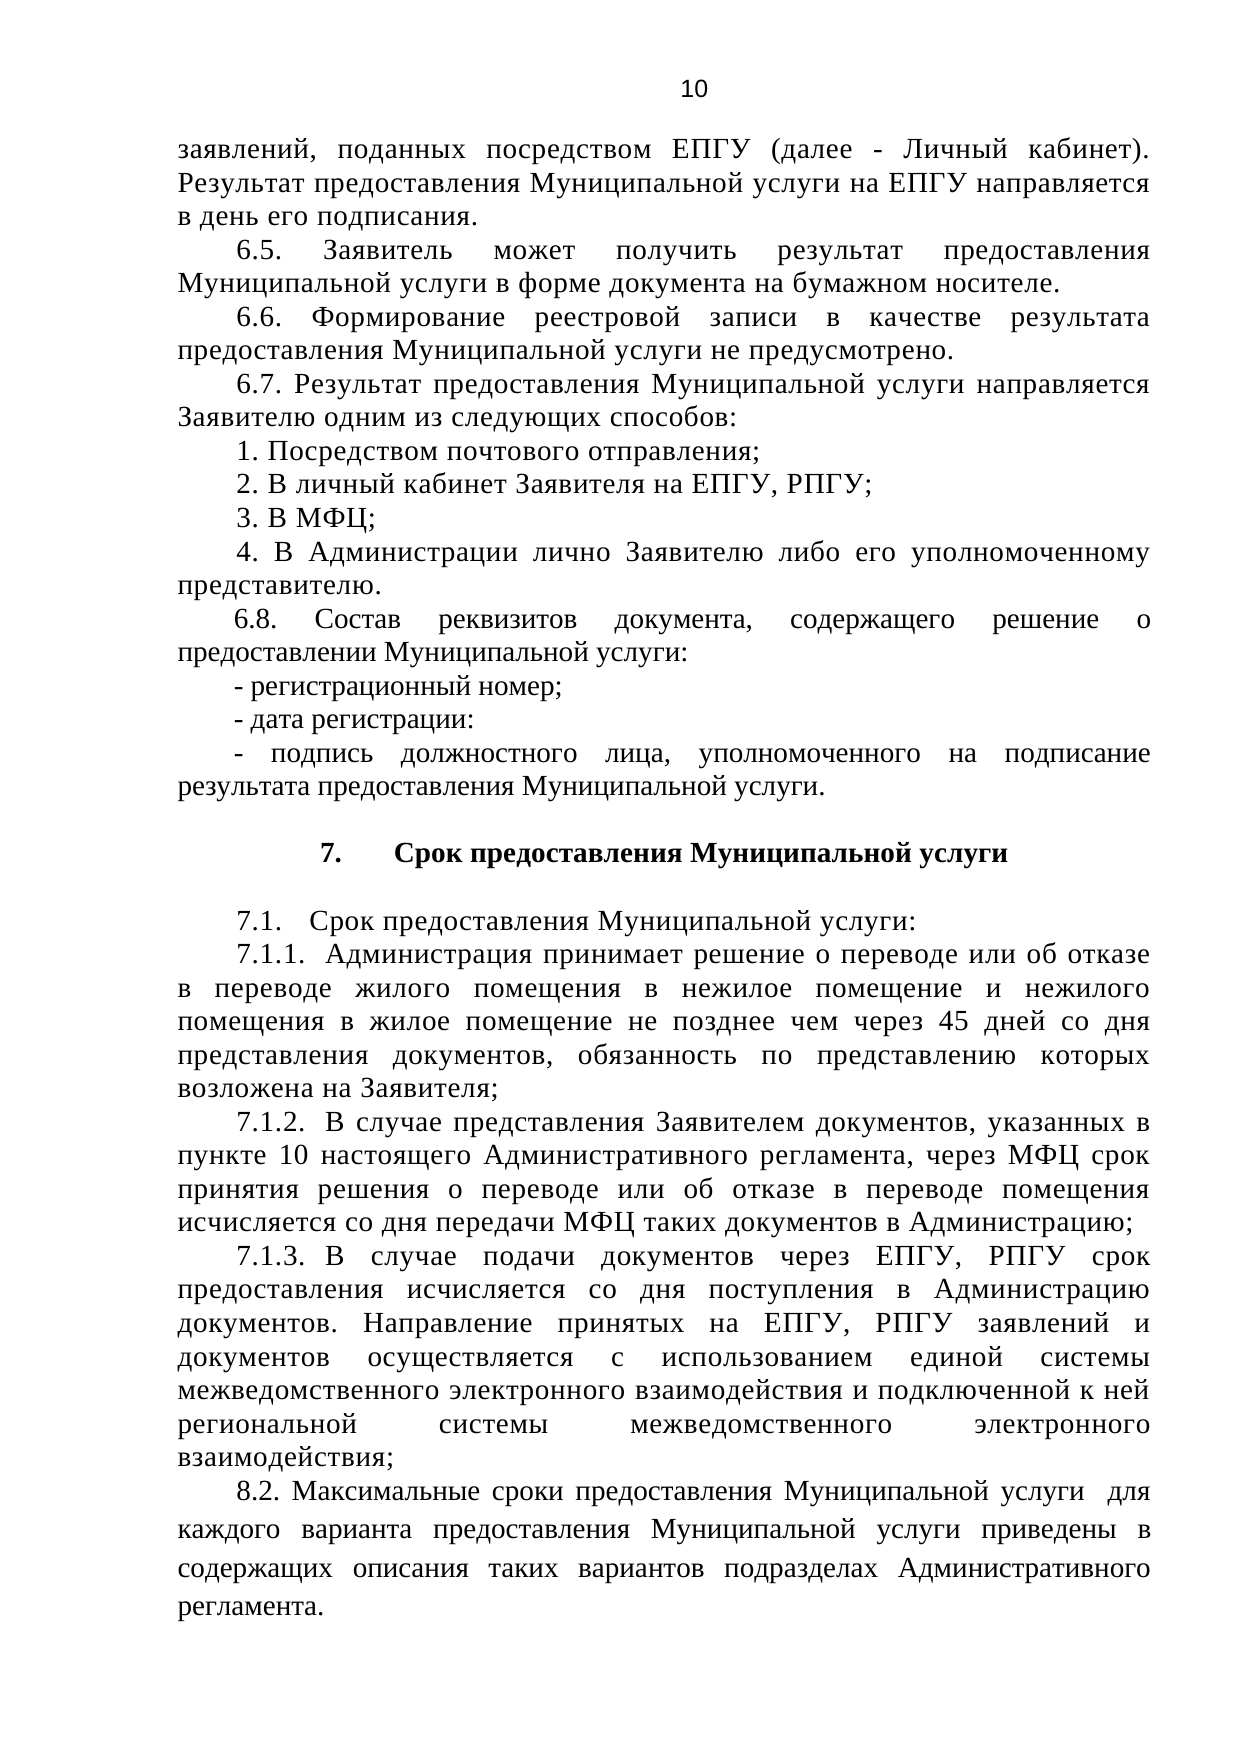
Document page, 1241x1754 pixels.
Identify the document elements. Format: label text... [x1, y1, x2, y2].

list В случае подачи документов через ЕПГУ, РПГУ срок предоставления исчисляется со дня поступления в Администрацию документов. Направление принятых на ЕПГУ, РПГУ заявлений и документов осуществляется с использованием единой системы межведомственного электронного взаимодействия и подключенной к ней региональной системы межведомственного электронного взаимодействия; [177, 1238, 1152, 1473]
text 6.8. Состав реквизитов документа, содержащего решение о предоставлении Муниципальной услуги: [177, 601, 1152, 668]
text 6.6. Формирование реестровой записи в качестве результата предоставления Муниципальной услуги не предусмотрено. [177, 299, 1152, 366]
list В случае представления Заявителем документов, указанных в пункте 10 настоящего Административного регламента, через МФЦ срок принятия решения о переводе или об отказе в переводе помещения исчисляется со дня передачи МФЦ таких документов в Администрацию; [177, 1104, 1152, 1238]
text - дата регистрации: [177, 701, 1152, 735]
text 1. Посредством почтового отправления; [177, 433, 1152, 467]
list Администрация принимает решение о переводе или об отказе в переводе жилого помещения в нежилое помещение и нежилого помещения в жилое помещение не позднее чем через 45 дней со дня представления документов, обязанность по представлению которых возложена на Заявителя; [177, 936, 1152, 1104]
list 8.2. Максимальные сроки предоставления Муниципальной услуги для каждого варианта предоставления Муниципальной услуги приведены в содержащих описания таких вариантов подразделах Административного регламента. [177, 1473, 1152, 1622]
text 6.7. Результат предоставления Муниципальной услуги направляется Заявителю одним из следующих способов: [177, 366, 1152, 433]
text 4. В Администрации лично Заявителю либо его уполномоченному представителю. [177, 534, 1152, 601]
text 2. В личный кабинет Заявителя на ЕПГУ, РПГУ; [177, 467, 1152, 500]
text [177, 131, 1152, 232]
text 3. В МФЦ; [177, 500, 1152, 534]
list Срок предоставления Муниципальной услуги [177, 836, 1152, 869]
list Срок предоставления Муниципальной услуги: [177, 903, 1152, 936]
text - регистрационный номер; [177, 668, 1152, 701]
text 6.5. Заявитель может получить результат предоставления Муниципальной услуги в форме документа на бумажном носителе. [177, 232, 1152, 299]
text - подпись должностного лица, уполномоченного на подписание результата предоставления Муниципальной услуги. [177, 735, 1152, 802]
